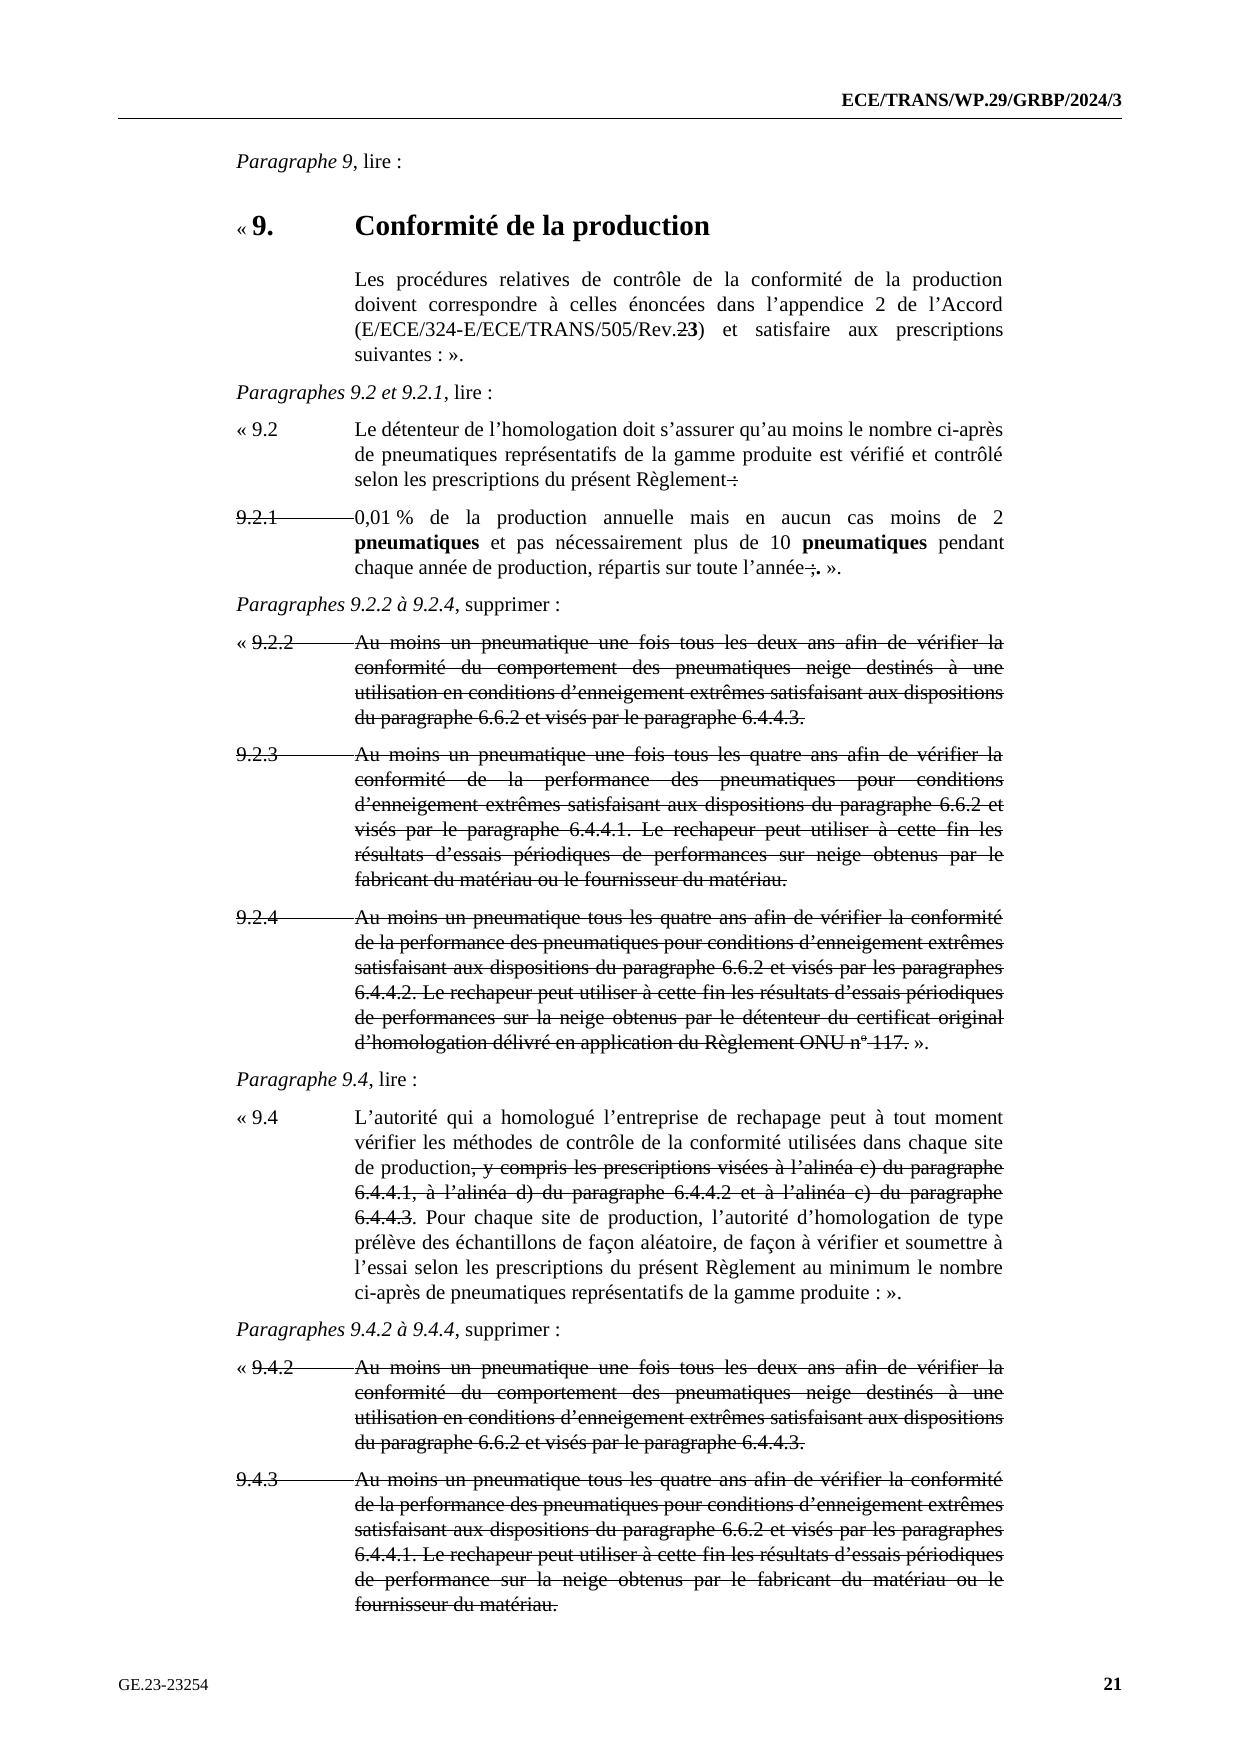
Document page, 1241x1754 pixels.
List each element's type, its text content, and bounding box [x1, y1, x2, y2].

text « 9.2 Le détenteur de l’homologation doit s’assurer qu’au moins le nombre ci-après de pneumatiques représentatifs de la gamme produite est vérifié et contrôlé selon les prescriptions du présent Règlement : [236, 416, 1004, 491]
text Paragraphe 9.4, lire : [236, 1066, 1004, 1091]
text 9.2.4 Au moins un pneumatique tous les quatre ans afin de vérifier la conformité de la performance des pneumatiques pour conditions d’enneigement extrêmes satisfaisant aux dispositions du paragraphe 6.6.2 et visés par les paragraphes 6.4.4.2. Le rechapeur peut utiliser à cette fin les résultats d’essais périodiques de performances sur la neige obtenus par le détenteur du certificat original d’homologation délivré en application du Règlement ONU no 117. ». [236, 904, 1004, 1054]
text « 9.4 L’autorité qui a homologué l’entreprise de rechapage peut à tout moment vérifier les méthodes de contrôle de la conformité utilisées dans chaque site de production, y compris les prescriptions visées à l’alinéa c) du paragraphe 6.4.4.1, à l’alinéa d) du paragraphe 6.4.4.2 et à l’alinéa c) du paragraphe 6.4.4.3. Pour chaque site de production, l’autorité d’homologation de type prélève des échantillons de façon aléatoire, de façon à vérifier et soumettre à l’essai selon les prescriptions du présent Règlement au minimum le nombre ci-après de pneumatiques représentatifs de la gamme produite : ». [236, 1104, 1004, 1304]
text 9.4.3 Au moins un pneumatique tous les quatre ans afin de vérifier la conformité de la performance des pneumatiques pour conditions d’enneigement extrêmes satisfaisant aux dispositions du paragraphe 6.6.2 et visés par les paragraphes 6.4.4.1. Le rechapeur peut utiliser à cette fin les résultats d’essais périodiques de performance sur la neige obtenus par le fabricant du matériau ou le fournisseur du matériau. [236, 1466, 1004, 1616]
text Paragraphes 9.2 et 9.2.1, lire : [236, 379, 1004, 404]
text Paragraphes 9.4.2 à 9.4.4, supprimer : [236, 1316, 1004, 1341]
text « 9.4.2 Au moins un pneumatique une fois tous les deux ans afin de vérifier la conformité du comportement des pneumatiques neige destinés à une utilisation en conditions d’enneigement extrêmes satisfaisant aux dispositions du paragraphe 6.6.2 et visés par le paragraphe 6.4.4.3. [236, 1354, 1004, 1454]
text 9.2.1 0,01 % de la production annuelle mais en aucun cas moins de 2 pneumatiques et pas nécessairement plus de 10 pneumatiques pendant chaque année de production, répartis sur toute l’année ;. ». [236, 504, 1004, 579]
text 9.2.3 Au moins un pneumatique une fois tous les quatre ans afin de vérifier la conformité de la performance des pneumatiques pour conditions d’enneigement extrêmes satisfaisant aux dispositions du paragraphe 6.6.2 et visés par le paragraphe 6.4.4.1. Le rechapeur peut utiliser à cette fin les résultats d’essais périodiques de performances sur neige obtenus par le fabricant du matériau ou le fournisseur du matériau. [236, 741, 1004, 891]
text Paragraphe 9, lire : [236, 148, 1004, 173]
text « 9.2.2 Au moins un pneumatique une fois tous les deux ans afin de vérifier la conformité du comportement des pneumatiques neige destinés à une utilisation en conditions d’enneigement extrêmes satisfaisant aux dispositions du paragraphe 6.6.2 et visés par le paragraphe 6.4.4.3. [236, 629, 1004, 729]
text Paragraphes 9.2.2 à 9.2.4, supprimer : [236, 591, 1004, 616]
text Les procédures relatives de contrôle de la conformité de la production doivent correspondre à celles énoncées dans l’appendice 2 de l’Accord (E/ECE/324-E/ECE/TRANS/505/Rev.23) et satisfaire aux prescriptions suivantes : ». [354, 266, 1004, 366]
text « 9. Conformité de la production [236, 210, 1004, 241]
